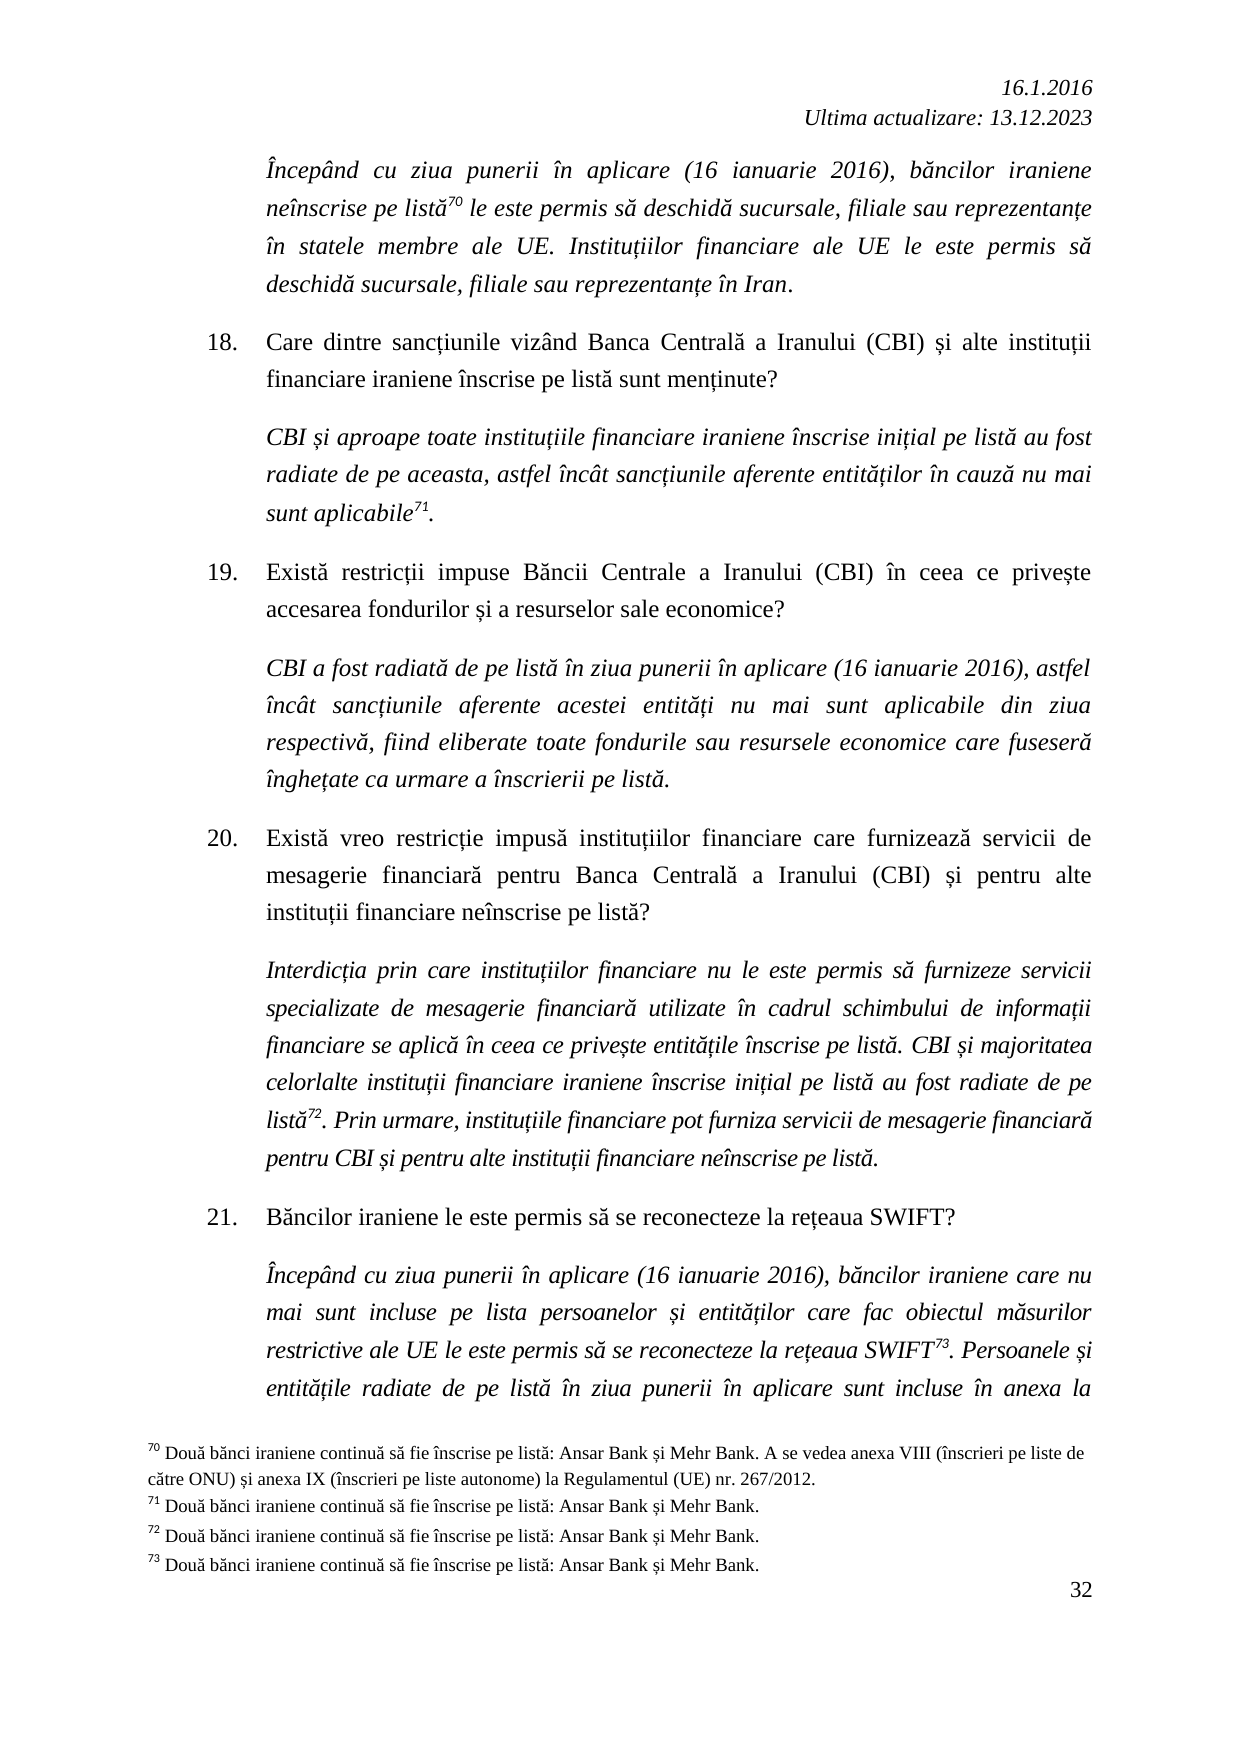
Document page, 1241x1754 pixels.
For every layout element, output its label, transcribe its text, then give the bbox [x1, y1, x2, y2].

text CBI a fost radiată de pe listă în ziua punerii în aplicare (16 ianuarie 2016), astfel încât sancțiunile aferente acestei entități nu mai sunt aplicabile din ziua respectivă, fiind eliberate toate fondurile sau resursele economice care fuseseră înghețate ca urmare a înscrierii pe listă. [266, 653, 1093, 793]
list Băncilor iraniene le este permis să se reconecteze la rețeaua SWIFT? [207, 1202, 1093, 1230]
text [266, 1260, 1093, 1402]
list Există restricții impuse Băncii Centrale a Iranului (CBI) în ceea ce privește accesarea fondurilor și a resurselor sale economice? [207, 557, 1093, 623]
list Care dintre sancțiunile vizând Banca Centrală a Iranului (CBI) și alte instituții financiare iraniene înscrise pe listă sunt menținute? [207, 327, 1093, 393]
text CBI și aproape toate instituțiile financiare iraniene înscrise inițial pe listă au fost radiate de pe aceasta, astfel încât sancțiunile aferente entităților în cauză nu mai sunt aplicabile. [266, 422, 1093, 527]
text Interdicția prin care instituțiilor financiare nu le este permis să furnizeze servicii specializate de mesagerie financiară utilizate în cadrul schimbului de informații financiare se aplică în ceea ce privește entitățile înscrise pe listă. CBI și majoritatea celorlalte instituții financiare iraniene înscrise inițial pe listă au fost radiate de pe listă. Prin urmare, instituțiile financiare pot furniza servicii de mesagerie financiară pentru CBI și pentru alte instituții financiare neînscrise pe listă. [266, 955, 1093, 1172]
text Începând cu ziua punerii în aplicare (16 ianuarie 2016), băncilor iraniene neînscrise pe listă le este permis să deschidă sucursale, filiale sau reprezentanțe în statele membre ale UE. Instituțiilor financiare ale UE le este permis să deschidă sucursale, filiale sau reprezentanțe în Iran. [266, 155, 1093, 297]
list Există vreo restricție impusă instituțiilor financiare care furnizează servicii de mesagerie financiară pentru Banca Centrală a Iranului (CBI) și pentru alte instituții financiare neînscrise pe listă? [207, 823, 1093, 926]
